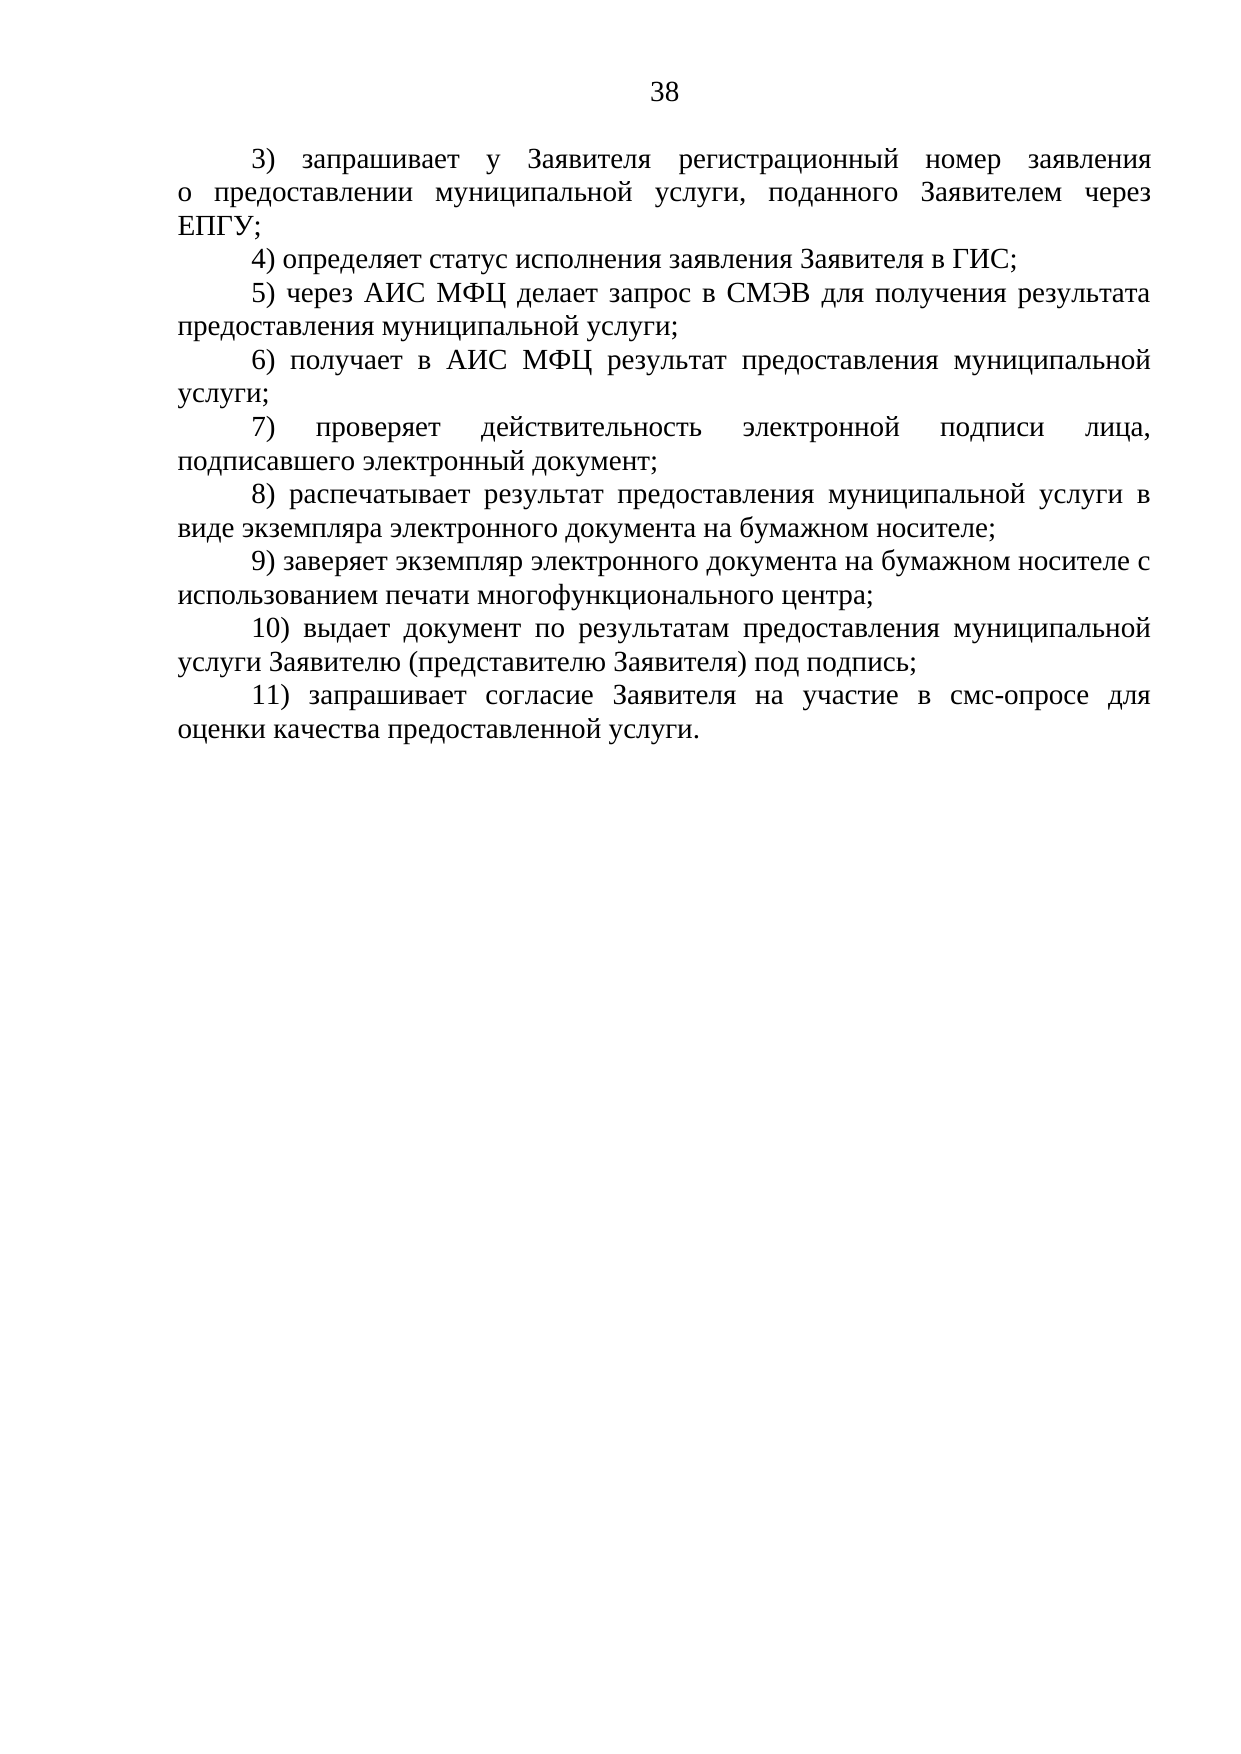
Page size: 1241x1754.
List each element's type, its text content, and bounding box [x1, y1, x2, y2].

text 8) распечатывает результат предоставления муниципальной услуги в виде экземпляра электронного документа на бумажном носителе; [177, 476, 1152, 543]
text 11) запрашивает согласие Заявителя на участие в смс-опросе для оценки качества предоставленной услуги. [177, 677, 1152, 744]
text 10) выдает документ по результатам предоставления муниципальной услуги Заявителю (представителю Заявителя) под подпись; [177, 610, 1152, 677]
text 7) проверяет действительность электронной подписи лица, подписавшего электронный документ; [177, 409, 1152, 476]
text 3) запрашивает у Заявителя регистрационный номер заявления о предоставлении муниципальной услуги, поданного Заявителем через ЕПГУ; [177, 141, 1152, 241]
text 6) получает в АИС МФЦ результат предоставления муниципальной услуги; [177, 342, 1152, 409]
text 5) через АИС МФЦ делает запрос в СМЭВ для получения результата предоставления муниципальной услуги; [177, 275, 1152, 342]
text 9) заверяет экземпляр электронного документа на бумажном носителе с использованием печати многофункционального центра; [177, 543, 1152, 610]
text 4) определяет статус исполнения заявления Заявителя в ГИС; [251, 241, 1152, 275]
